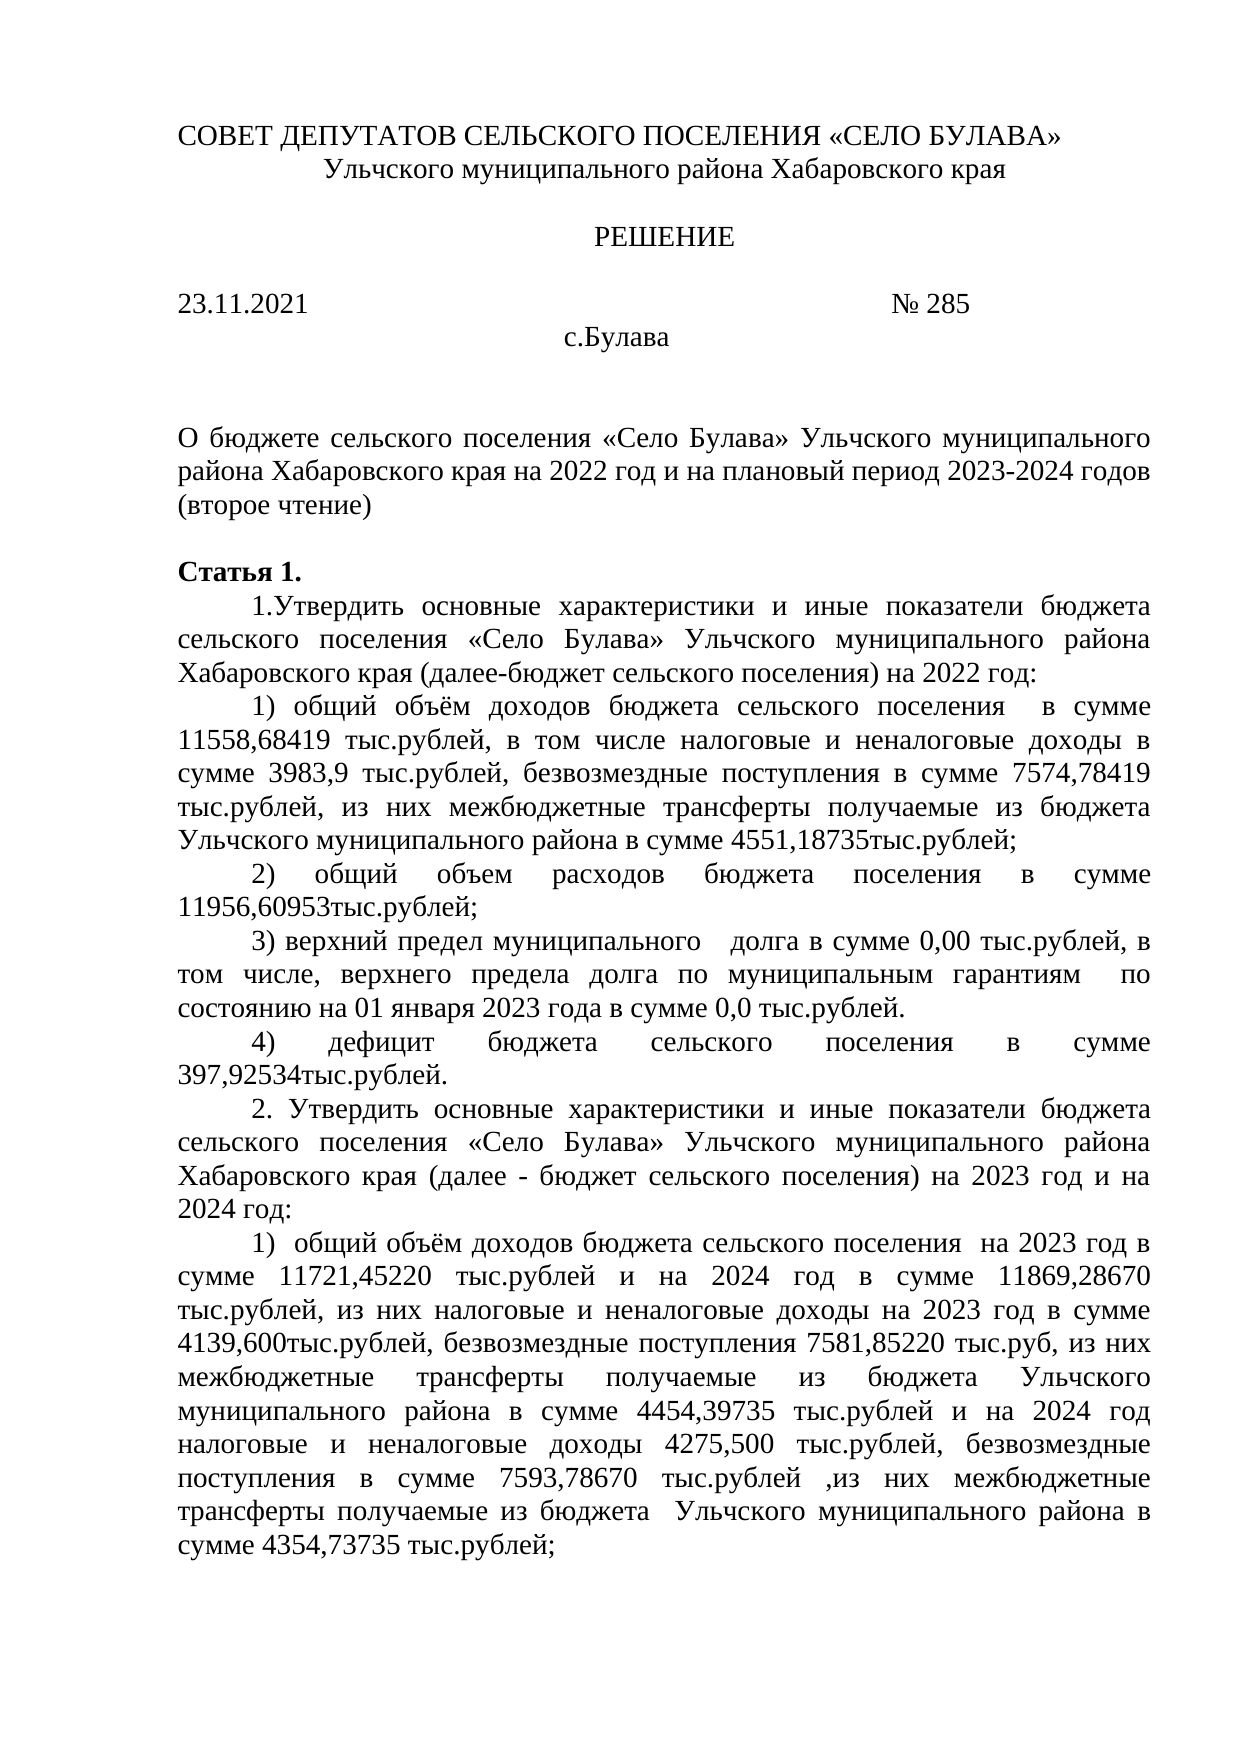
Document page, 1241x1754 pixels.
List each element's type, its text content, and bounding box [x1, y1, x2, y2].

text 1.Утвердить основные характеристики и иные показатели бюджета сельского поселения «Село Булава» Ульчского муниципального района Хабаровского края (далее-бюджет сельского поселения) на 2022 год: [177, 588, 1152, 688]
text 4) дефицит бюджета сельского поселения в сумме 397,92534тыс.рублей. [177, 1024, 1152, 1091]
text Ульчского муниципального района Хабаровского края [177, 152, 1152, 185]
text СОВЕТ ДЕПУТАТОВ СЕЛЬСКОГО ПОСЕЛЕНИЯ «СЕЛО БУЛАВА» [177, 118, 1160, 152]
text с.Булава [177, 319, 1152, 353]
text 2) общий объем расходов бюджета поселения в сумме 11956,60953тыс.рублей; [177, 856, 1152, 923]
text О бюджете сельского поселения «Село Булава» Ульчского муниципального района Хабаровского края на 2022 год и на плановый период 2023-2024 годов [177, 420, 1152, 487]
text Статья 1. [177, 554, 1152, 588]
text 23.11.2021 № 285 [177, 286, 1152, 319]
text РЕШЕНИЕ [177, 219, 1152, 252]
text 1) общий объём доходов бюджета сельского поселения в сумме 11558,68419 тыс.рублей, в том числе налоговые и неналоговые доходы в сумме 3983,9 тыс.рублей, безвозмездные поступления в сумме 7574,78419 тыс.рублей, из них межбюджетные трансферты получаемые из бюджета Ульчского муниципального района в сумме 4551,18735тыс.рублей; [177, 688, 1152, 856]
text 1) общий объём доходов бюджета сельского поселения на 2023 год в сумме 11721,45220 тыс.рублей и на 2024 год в сумме 11869,28670 тыс.рублей, из них налоговые и неналоговые доходы на 2023 год в сумме 4139,600тыс.рублей, безвозмездные поступления 7581,85220 тыс.руб, из них межбюджетные трансферты получаемые из бюджета Ульчского муниципального района в сумме 4454,39735 тыс.рублей и на 2024 год налоговые и неналоговые доходы 4275,500 тыс.рублей, безвозмездные поступления в сумме 7593,78670 тыс.рублей ,из них межбюджетные трансферты получаемые из бюджета Ульчского муниципального района в сумме 4354,73735 тыс.рублей; [177, 1225, 1152, 1560]
text 2. Утвердить основные характеристики и иные показатели бюджета сельского поселения «Село Булава» Ульчского муниципального района Хабаровского края (далее - бюджет сельского поселения) на 2023 год и на 2024 год: [177, 1091, 1152, 1225]
text 3) верхний предел муниципального долга в сумме 0,00 тыс.рублей, в том числе, верхнего предела долга по муниципальным гарантиям по состоянию на 01 января 2023 года в сумме 0,0 тыс.рублей. [177, 923, 1152, 1024]
text (второе чтение) [177, 487, 1152, 521]
